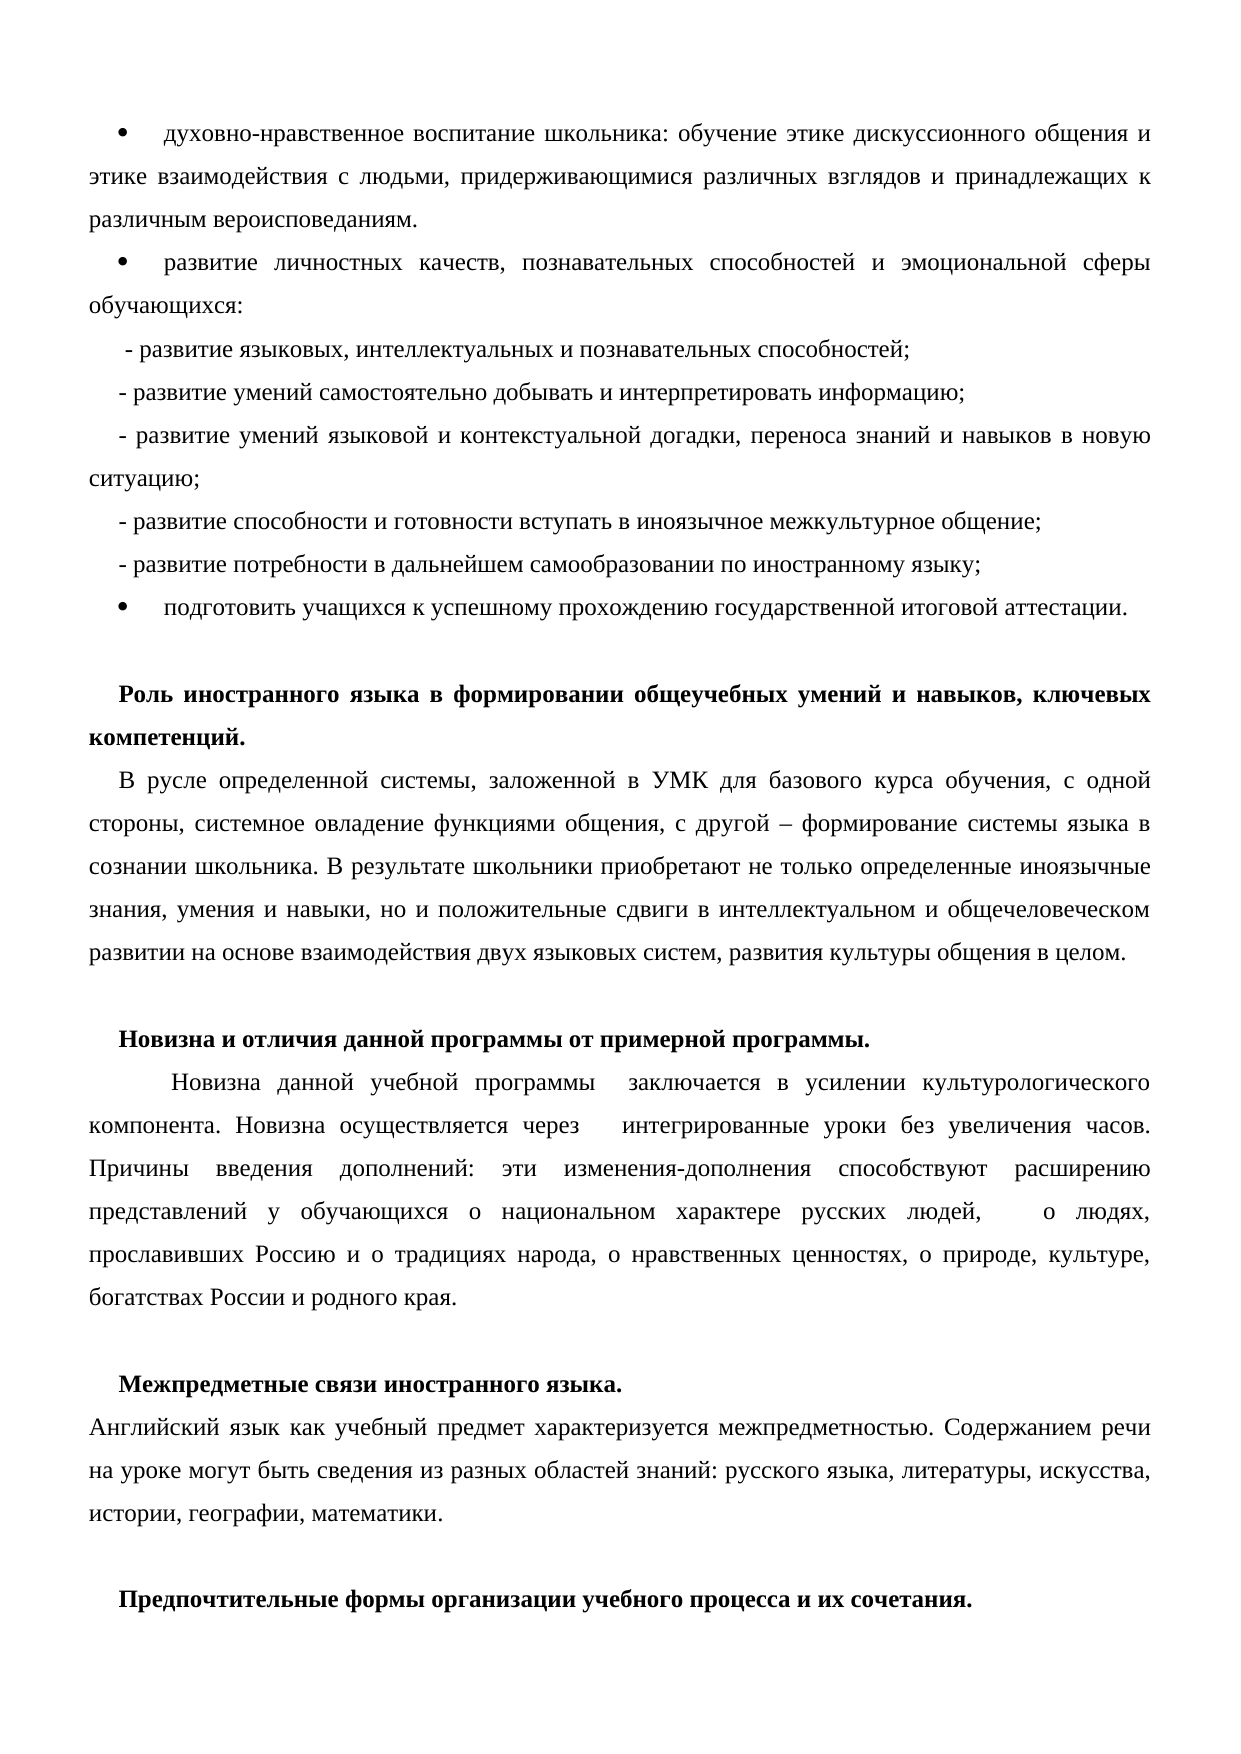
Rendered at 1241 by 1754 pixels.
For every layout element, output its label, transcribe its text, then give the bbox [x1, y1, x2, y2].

text - развитие умений самостоятельно добывать и интерпретировать информацию; [89, 377, 1152, 406]
list подготовить учащихся к успешному прохождению государственной итоговой аттестации. [89, 592, 1152, 621]
text - развитие потребности в дальнейшем самообразовании по иностранному языку; [89, 549, 1152, 578]
text - развитие языковых, интеллектуальных и познавательных способностей; [89, 334, 1152, 362]
text Английский язык как учебный предмет характеризуется межпредметностью. Содержанием речи на уроке могут быть сведения из разных областей знаний: русского языка, литературы, искусства, истории, географии, математики. [89, 1412, 1152, 1527]
list духовно-нравственное воспитание школьника: обучение этике дискуссионного общения и этике взаимодействия с людьми, придерживающимися различных взглядов и принадлежащих к различным вероисповеданиям. [89, 118, 1152, 233]
text Роль иностранного языка в формировании общеучебных умений и навыков, ключевых компетенций. [89, 679, 1152, 751]
list развитие личностных качеств, познавательных способностей и эмоциональной сферы обучающихся: [89, 247, 1152, 319]
text - развитие умений языковой и контекстуальной догадки, переноса знаний и навыков в новую ситуацию; [89, 420, 1152, 492]
text - развитие способности и готовности вступать в иноязычное межкультурное общение; [89, 506, 1152, 535]
text Предпочтительные формы организации учебного процесса и их сочетания. [89, 1584, 1152, 1613]
text В русле определенной системы, заложенной в УМК для базового курса обучения, с одной стороны, системное овладение функциями общения, с другой – формирование системы языка в сознании школьника. В результате школьники приобретают не только определенные иноязычные знания, умения и навыки, но и положительные сдвиги в интеллектуальном и общечеловеческом развитии на основе взаимодействия двух языковых систем, развития культуры общения в целом. [89, 765, 1152, 966]
text Новизна и отличия данной программы от примерной программы. [89, 1024, 1152, 1052]
text Новизна данной учебной программы заключается в усилении культурологического компонента. Новизна осуществляется через интегрированные уроки без увеличения часов. Причины введения дополнений: эти изменения-дополнения способствуют расширению представлений у обучающихся о национальном характере русских людей, о людях, прославивших Россию и о традициях народа, о нравственных ценностях, о природе, культуре, богатствах России и родного края. [89, 1067, 1152, 1311]
text Межпредметные связи иностранного языка. [89, 1369, 1152, 1397]
